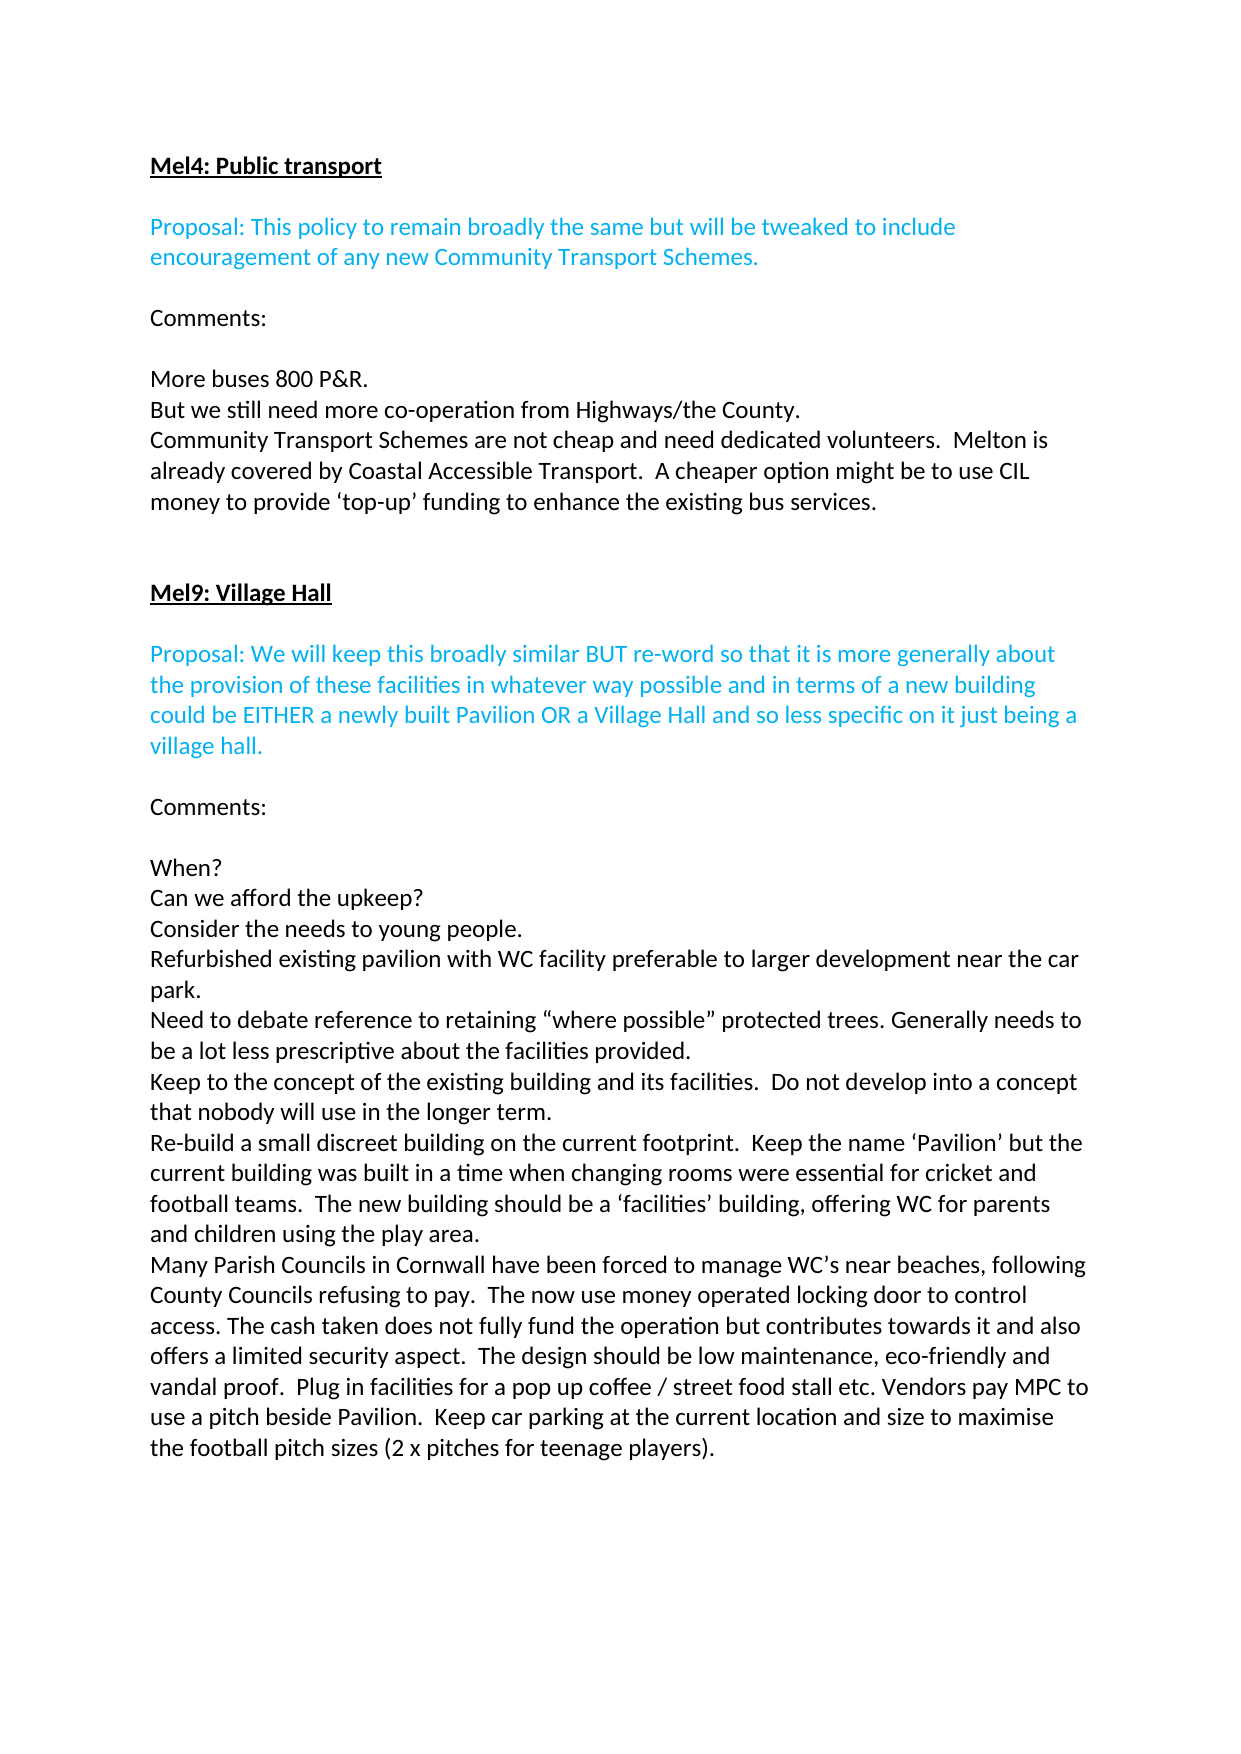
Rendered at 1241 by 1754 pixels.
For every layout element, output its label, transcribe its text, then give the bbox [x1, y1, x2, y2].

text Comments: [150, 791, 1090, 821]
text Many Parish Councils in Cornwall have been forced to manage WC’s near beaches, following County Councils refusing to pay. The now use money operated locking door to control access. The cash taken does not fully fund the operation but contributes towards it and also offers a limited security aspect. The design should be low maintenance, eco-friendly and vandal proof. Plug in facilities for a pop up coffee / street food stall etc. Vendors pay MPC to use a pitch beside Pavilion. Keep car parking at the current location and size to maximise the football pitch sizes (2 x pitches for teenage players). [150, 1249, 1090, 1462]
text Proposal: This policy to remain broadly the same but will be tweaked to include encouragement of any new Community Transport Schemes. [150, 211, 1090, 272]
text Need to debate reference to retaining “where possible” protected trees. Generally needs to be a lot less prescriptive about the facilities provided. [150, 1004, 1090, 1066]
text Refurbished existing pavilion with WC facility preferable to larger development near the car park. [150, 943, 1090, 1004]
text Re-build a small discreet building on the current footprint. Keep the name ‘Pavilion’ but the current building was built in a time when changing rooms were essential for cricket and football teams. The new building should be a ‘facilities’ building, offering WC for parents and children using the play area. [150, 1127, 1090, 1249]
text When? [150, 852, 1090, 882]
text Keep to the concept of the existing building and its facilities. Do not develop into a concept that nobody will use in the longer term. [150, 1066, 1090, 1127]
text Proposal: We will keep this broadly similar BUT re-word so that it is more generally about the provision of these facilities in whatever way possible and in terms of a new building could be EITHER a newly built Pavilion OR a Village Hall and so less specific on it just being a village hall. [150, 638, 1090, 760]
text More buses 800 P&R. [150, 364, 1090, 394]
text Consider the needs to young people. [150, 913, 1090, 943]
text Community Transport Schemes are not cheap and need dedicated volunteers. Melton is already covered by Coastal Accessible Transport. A cheaper option might be to use CIL money to provide ‘top-up’ funding to enhance the existing bus services. [150, 425, 1090, 516]
text Can we afford the upkeep? [150, 882, 1090, 913]
text But we still need more co-operation from Highways/the County. [150, 394, 1090, 425]
text Mel4: Public transport [150, 150, 1090, 181]
text Comments: [150, 303, 1090, 333]
text Mel9: Village Hall [150, 577, 1090, 608]
